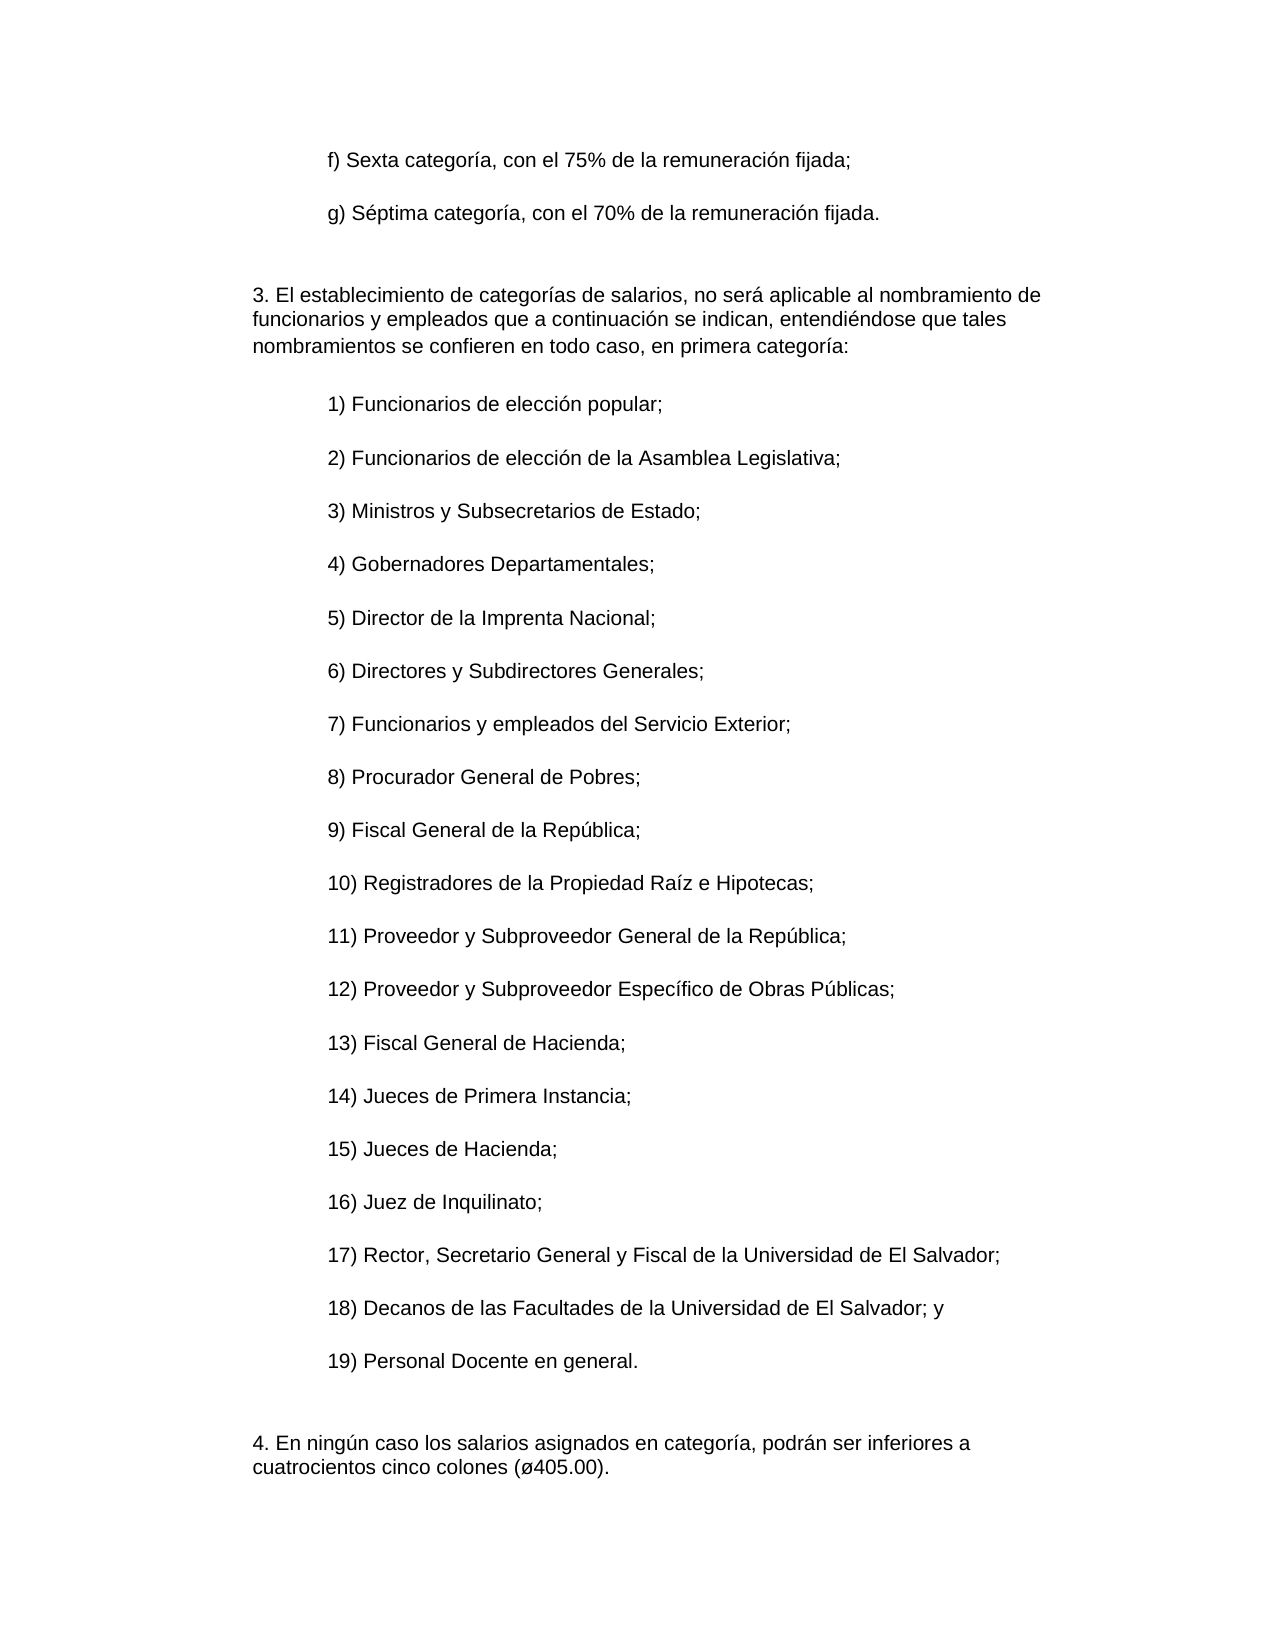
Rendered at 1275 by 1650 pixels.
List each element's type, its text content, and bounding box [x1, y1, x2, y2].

text 16) Juez de Inquilinato; [327, 1190, 1098, 1214]
text 11) Proveedor y Subproveedor General de la República; [327, 924, 1098, 948]
text 9) Fiscal General de la República; [327, 818, 1098, 842]
text 4. En ningún caso los salarios asignados en categoría, podrán ser inferiores a cuatrocientos cinco colones (ø405.00). [252, 1402, 1098, 1479]
text 3. El establecimiento de categorías de salarios, no será aplicable al nombramiento de funcionarios y empleados que a continuación se indican, entendiéndose que tales nombramientos se confieren en todo caso, en primera categoría: [252, 254, 1098, 359]
text 7) Funcionarios y empleados del Servicio Exterior; [327, 712, 1098, 736]
text 8) Procurador General de Pobres; [327, 765, 1098, 789]
text 12) Proveedor y Subproveedor Específico de Obras Públicas; [327, 977, 1098, 1001]
text f) Sexta categoría, con el 75% de la remuneración fijada; [327, 148, 1098, 172]
text 4) Gobernadores Departamentales; [327, 552, 1098, 576]
text 1) Funcionarios de elección popular; [327, 359, 1098, 417]
text 3) Ministros y Subsecretarios de Estado; [327, 499, 1098, 523]
text 15) Jueces de Hacienda; [327, 1137, 1098, 1161]
text 10) Registradores de la Propiedad Raíz e Hipotecas; [327, 871, 1098, 895]
text 13) Fiscal General de Hacienda; [327, 1030, 1098, 1054]
text 6) Directores y Subdirectores Generales; [327, 658, 1098, 682]
text 19) Personal Docente en general. [327, 1349, 1098, 1373]
text 14) Jueces de Primera Instancia; [327, 1083, 1098, 1107]
text 18) Decanos de las Facultades de la Universidad de El Salvador; y [327, 1296, 1098, 1320]
text 17) Rector, Secretario General y Fiscal de la Universidad de El Salvador; [327, 1243, 1098, 1267]
text g) Séptima categoría, con el 70% de la remuneración fijada. [327, 201, 1098, 225]
text 5) Director de la Imprenta Nacional; [327, 605, 1098, 629]
text 2) Funcionarios de elección de la Asamblea Legislativa; [327, 446, 1098, 470]
